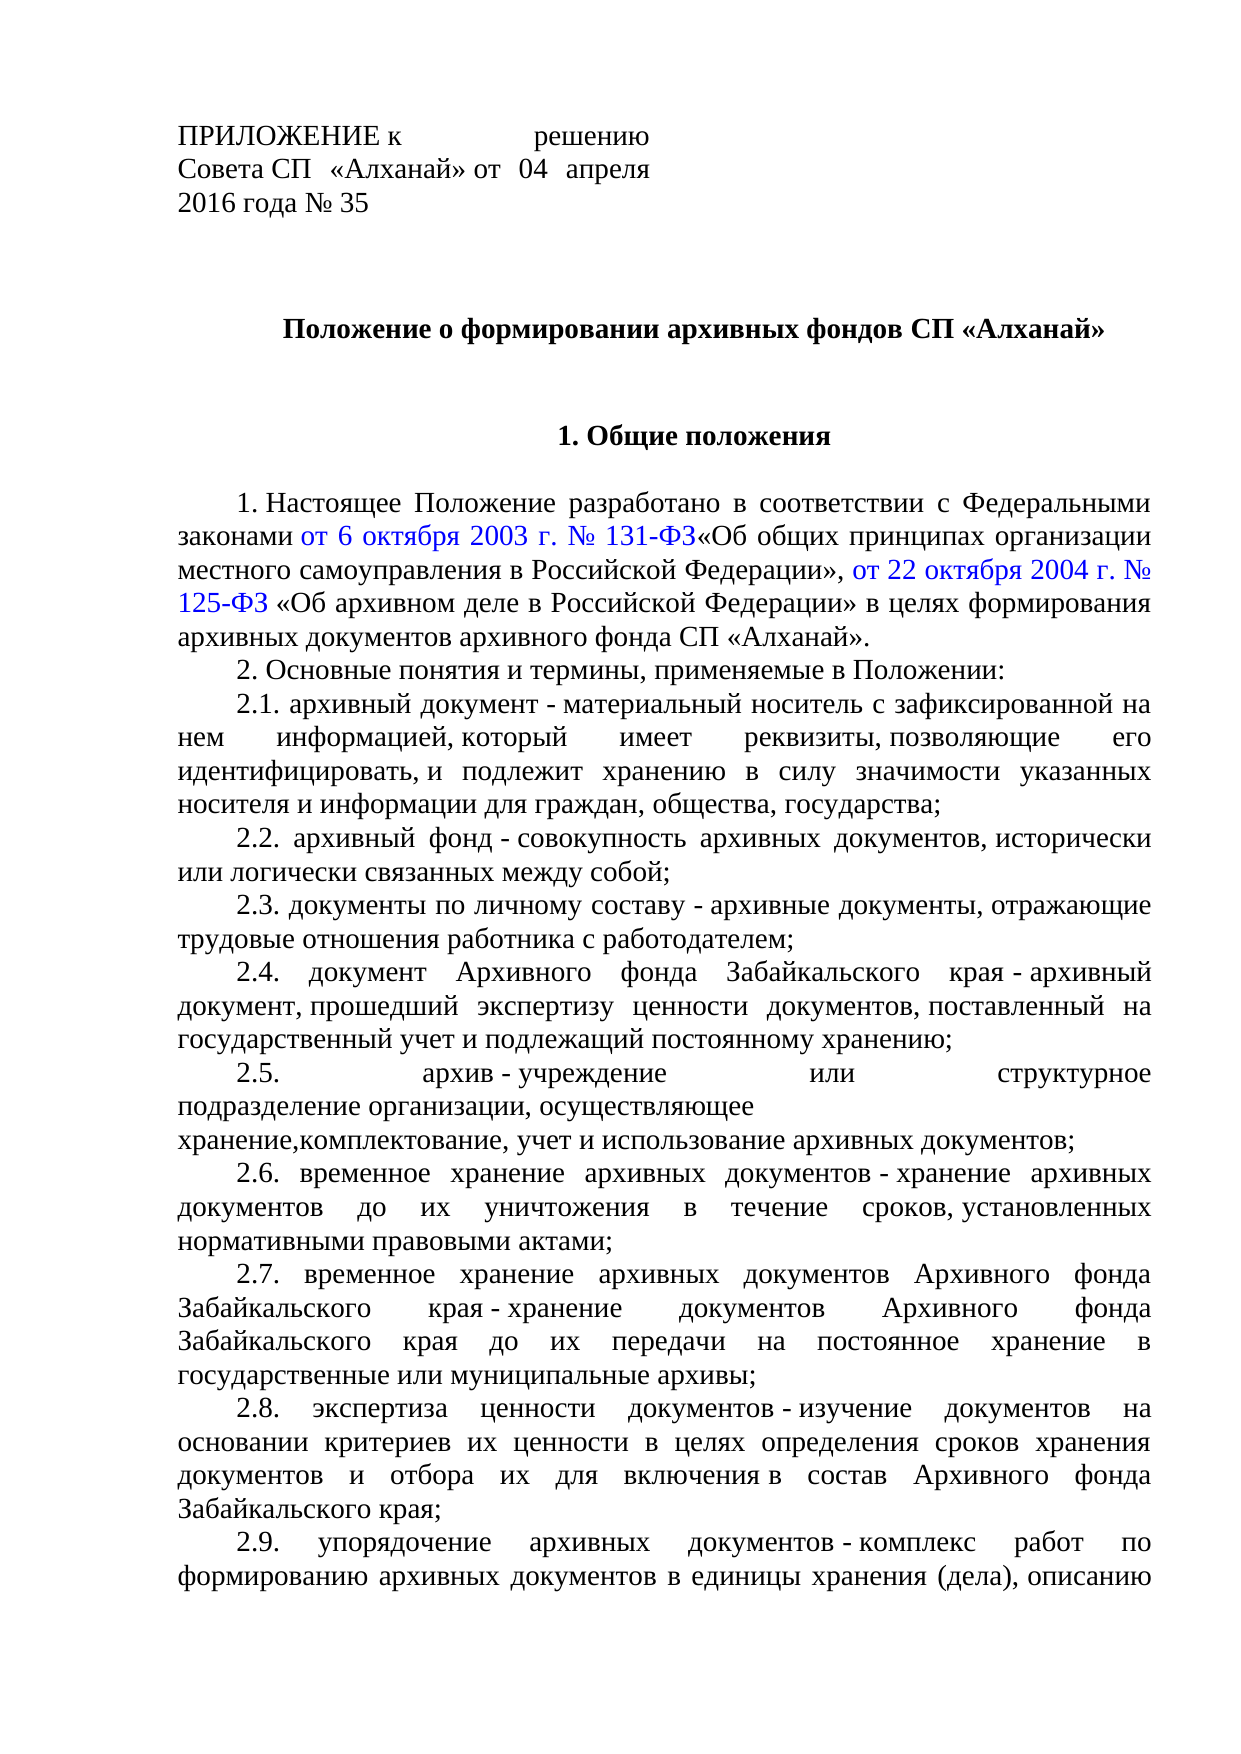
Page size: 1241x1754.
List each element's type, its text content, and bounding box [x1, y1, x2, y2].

text 1. Настоящее Положение разработано в соответствии с Федеральными законами от 6 октября 2003 г. № 131-ФЗ«Об общих принципах организации местного самоуправления в Российской Федерации», от 22 октября 2004 г. № 125-ФЗ «Об архивном деле в Российской Федерации» в целях формирования архивных документов архивного фонда СП «Алханай». [177, 485, 1152, 652]
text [177, 1524, 1152, 1592]
text 2.7. временное хранение архивных документов Архивного фонда Забайкальского края - хранение документов Архивного фонда Забайкальского края до их передачи на постоянное хранение в государственные или муниципальные архивы; [177, 1256, 1152, 1390]
text 1. Общие положения [177, 418, 1152, 451]
text 2.3. документы по личному составу - архивные документы, отражающие трудовые отношения работника с работодателем; [177, 887, 1152, 954]
text 2.6. временное хранение архивных документов - хранение архивных документов до их уничтожения в течение сроков, установленных нормативными правовыми актами; [177, 1156, 1152, 1256]
text 2.5. архив - учреждение или структурное подразделение организации, осуществляющее хранение,комплектование, учет и использование архивных документов; [177, 1055, 1152, 1156]
text Положение о формировании архивных фондов СП «Алханай» [177, 311, 1152, 344]
text 2.2. архивный фонд - совокупность архивных документов, исторически или логически связанных между собой; [177, 820, 1152, 887]
text 2. Основные понятия и термины, применяемые в Положении: [177, 652, 1152, 686]
text 2.8. экспертиза ценности документов - изучение документов на основании критериев их ценности в целях определения сроков хранения документов и отбора их для включения в состав Архивного фонда Забайкальского края; [177, 1390, 1152, 1524]
text 2.4. документ Архивного фонда Забайкальского края - архивный документ, прошедший экспертизу ценности документов, поставленный на государственный учет и подлежащий постоянному хранению; [177, 954, 1152, 1055]
text 2.1. архивный документ - материальный носитель с зафиксированной на нем информацией, который имеет реквизиты, позволяющие его идентифицировать, и подлежит хранению в силу значимости указанных носителя и информации для граждан, общества, государства; [177, 686, 1152, 820]
text ПРИЛОЖЕНИЕ к решению Совета СП «Алханай» от 04 апреля 2016 года № 35 [177, 118, 650, 219]
